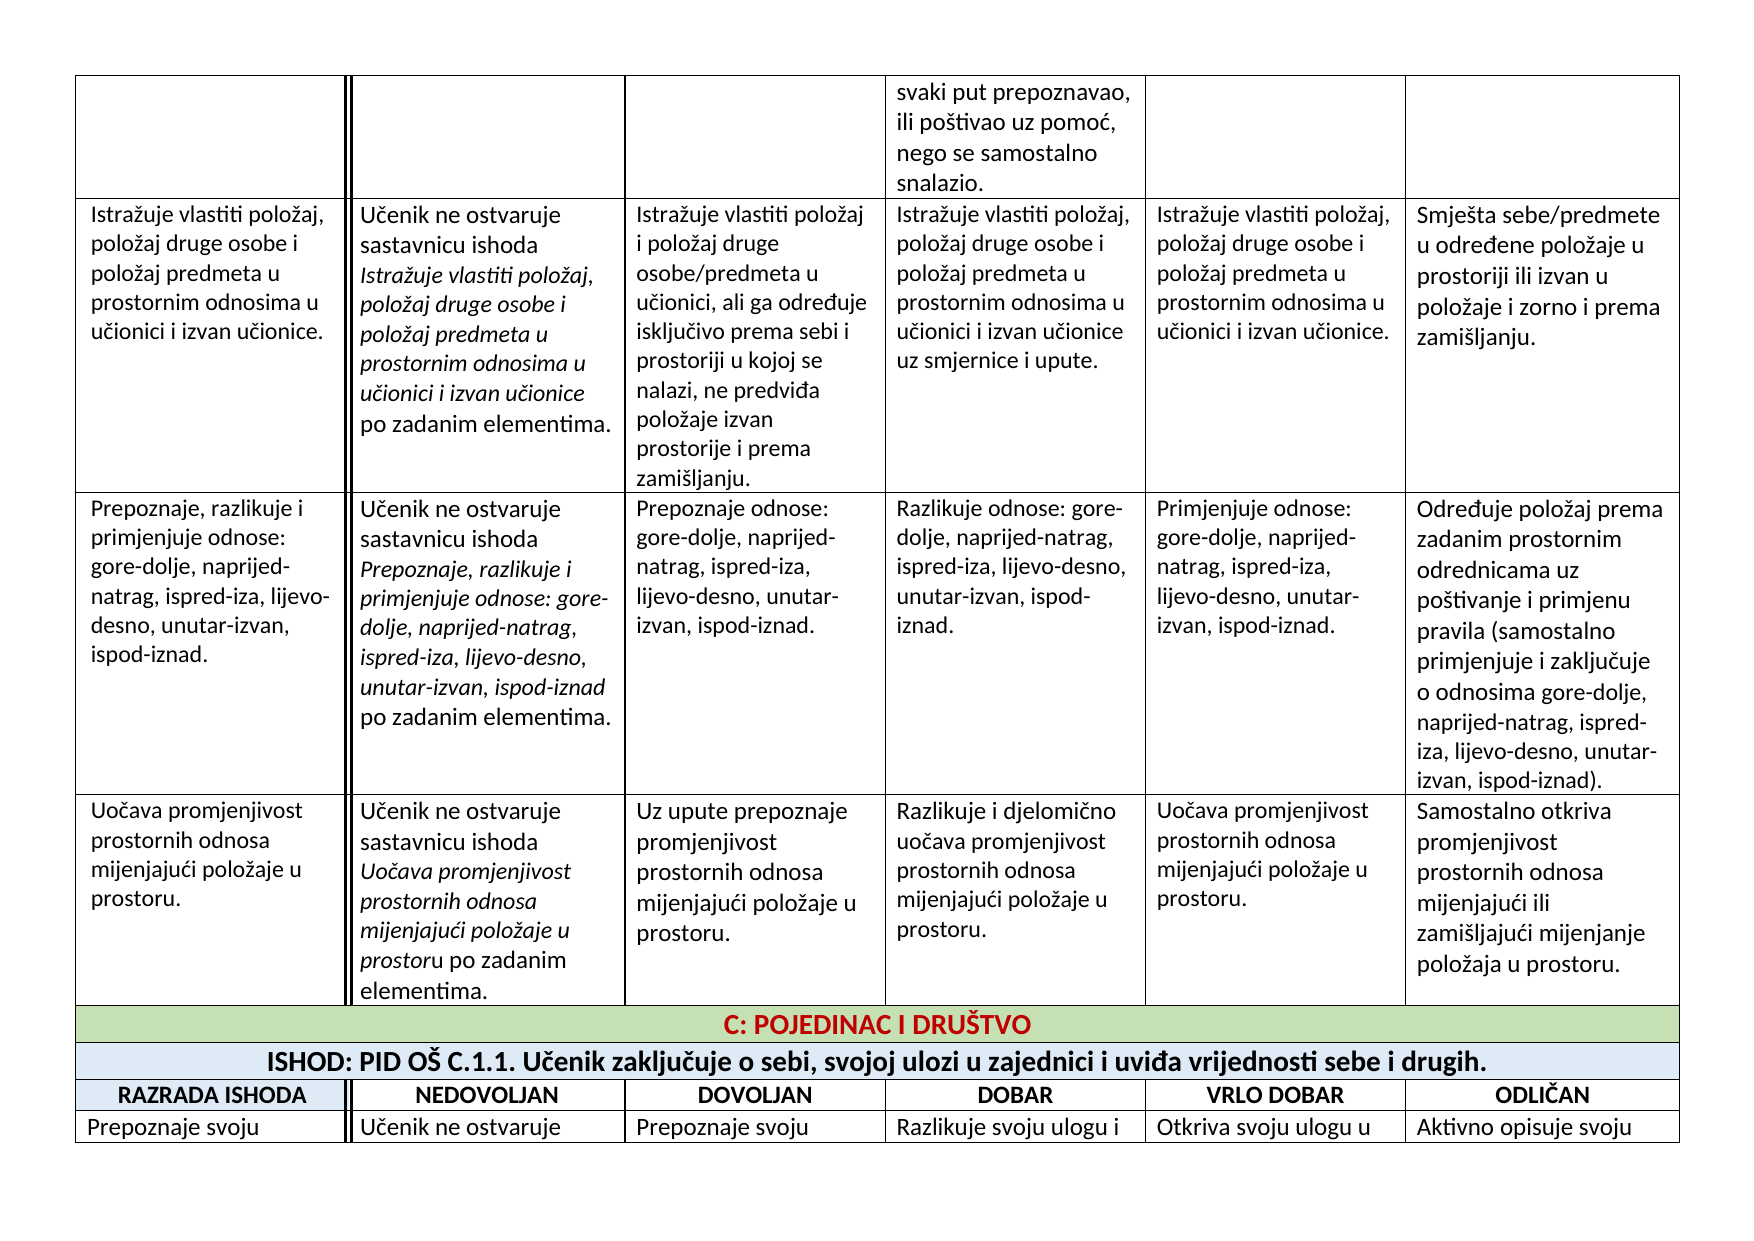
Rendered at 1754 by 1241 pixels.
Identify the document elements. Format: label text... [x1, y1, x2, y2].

table_cell Uočava promjenjivost prostornih odnosa mijenjajući položaje u prostoru. [1146, 795, 1405, 1005]
table_cell ISHOD: PID OŠ C.1.1. Učenik zaključuje o sebi, svojoj ulozi u zajednici i uviđa vrijednosti sebe i drugih. [76, 1043, 1679, 1079]
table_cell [1146, 1111, 1405, 1142]
table_cell Određuje položaj prema zadanim prostornim odrednicama uz poštivanje i primjenu pravila (samostalno primjenjuje i zaključuje o odnosima gore-dolje, naprijed-natrag, ispred-iza, lijevo-desno, unutar-izvan, ispod-iznad). [1406, 493, 1679, 794]
table_cell Prepoznaje odnose: gore-dolje, naprijed-natrag, ispred-iza, lijevo-desno, unutar-izvan, ispod-iznad. [626, 493, 885, 794]
table_cell Razlikuje odnose: gore-dolje, naprijed-natrag, ispred-iza, lijevo-desno, unutar-izvan, ispod-iznad. [886, 493, 1145, 794]
table_cell Razlikuje i djelomično uočava promjenjivost prostornih odnosa mijenjajući položaje u prostoru. [886, 795, 1145, 1005]
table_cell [1406, 1111, 1679, 1142]
table_cell Smješta sebe/predmete u određene položaje u prostoriji ili izvan u položaje i zorno i prema zamišljanju. [1406, 199, 1679, 492]
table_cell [1406, 76, 1679, 198]
table_cell Primjenjuje odnose: gore-dolje, naprijed-natrag, ispred-iza, lijevo-desno, unutar-izvan, ispod-iznad. [1146, 493, 1405, 794]
table_cell Istražuje vlastiti položaj, položaj druge osobe i položaj predmeta u prostornim odnosima u učionici i izvan učionice uz smjernice i upute. [886, 199, 1145, 492]
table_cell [626, 1111, 885, 1142]
table_cell Učenik ne ostvaruje sastavnicu ishoda Uočava promjenjivost prostornih odnosa mijenjajući položaje u prostoru po zadanim elementima. [353, 795, 624, 1005]
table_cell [886, 76, 1145, 198]
table_cell Uočava promjenjivost prostornih odnosa mijenjajući položaje u prostoru. [76, 795, 344, 1005]
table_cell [76, 76, 344, 198]
table_cell Istražuje vlastiti položaj, položaj druge osobe i položaj predmeta u prostornim odnosima u učionici i izvan učionice. [1146, 199, 1405, 492]
table_cell Istražuje vlastiti položaj i položaj druge osobe/predmeta u učionici, ali ga određuje isključivo prema sebi i prostoriji u kojoj se nalazi, ne predviđa položaje izvan prostorije i prema zamišljanju. [626, 199, 885, 492]
table_cell Istražuje vlastiti položaj, položaj druge osobe i položaj predmeta u prostornim odnosima u učionici i izvan učionice. [76, 199, 344, 492]
table_cell Uz upute prepoznaje promjenjivost prostornih odnosa mijenjajući položaje u prostoru. [626, 795, 885, 1005]
table_cell ODLIČAN [1406, 1080, 1679, 1110]
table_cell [626, 76, 885, 198]
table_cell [886, 1111, 1145, 1142]
table_cell RAZRADA ISHODA [76, 1080, 344, 1110]
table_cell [76, 1111, 344, 1142]
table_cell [1146, 76, 1405, 198]
table_cell NEDOVOLJAN [353, 1080, 624, 1110]
table_cell Učenik ne ostvaruje sastavnicu ishoda Istražuje vlastiti položaj, položaj druge osobe i položaj predmeta u prostornim odnosima u učionici i izvan učionice po zadanim elementima. [353, 199, 624, 492]
table_cell DOVOLJAN [626, 1080, 885, 1110]
table_cell Samostalno otkriva promjenjivost prostornih odnosa mijenjajući ili zamišljajući mijenjanje položaja u prostoru. [1406, 795, 1679, 1005]
table_cell C: POJEDINAC I DRUŠTVO [76, 1006, 1679, 1042]
table_cell Prepoznaje, razlikuje i primjenjuje odnose: gore-dolje, naprijed-natrag, ispred-iza, lijevo-desno, unutar-izvan, ispod-iznad. [76, 493, 344, 794]
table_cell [353, 76, 624, 198]
table_cell VRLO DOBAR [1146, 1080, 1405, 1110]
table_cell DOBAR [886, 1080, 1145, 1110]
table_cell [353, 1111, 624, 1142]
table_cell Učenik ne ostvaruje sastavnicu ishoda Prepoznaje, razlikuje i primjenjuje odnose: gore-dolje, naprijed-natrag, ispred-iza, lijevo-desno, unutar-izvan, ispod-iznad po zadanim elementima. [353, 493, 624, 794]
